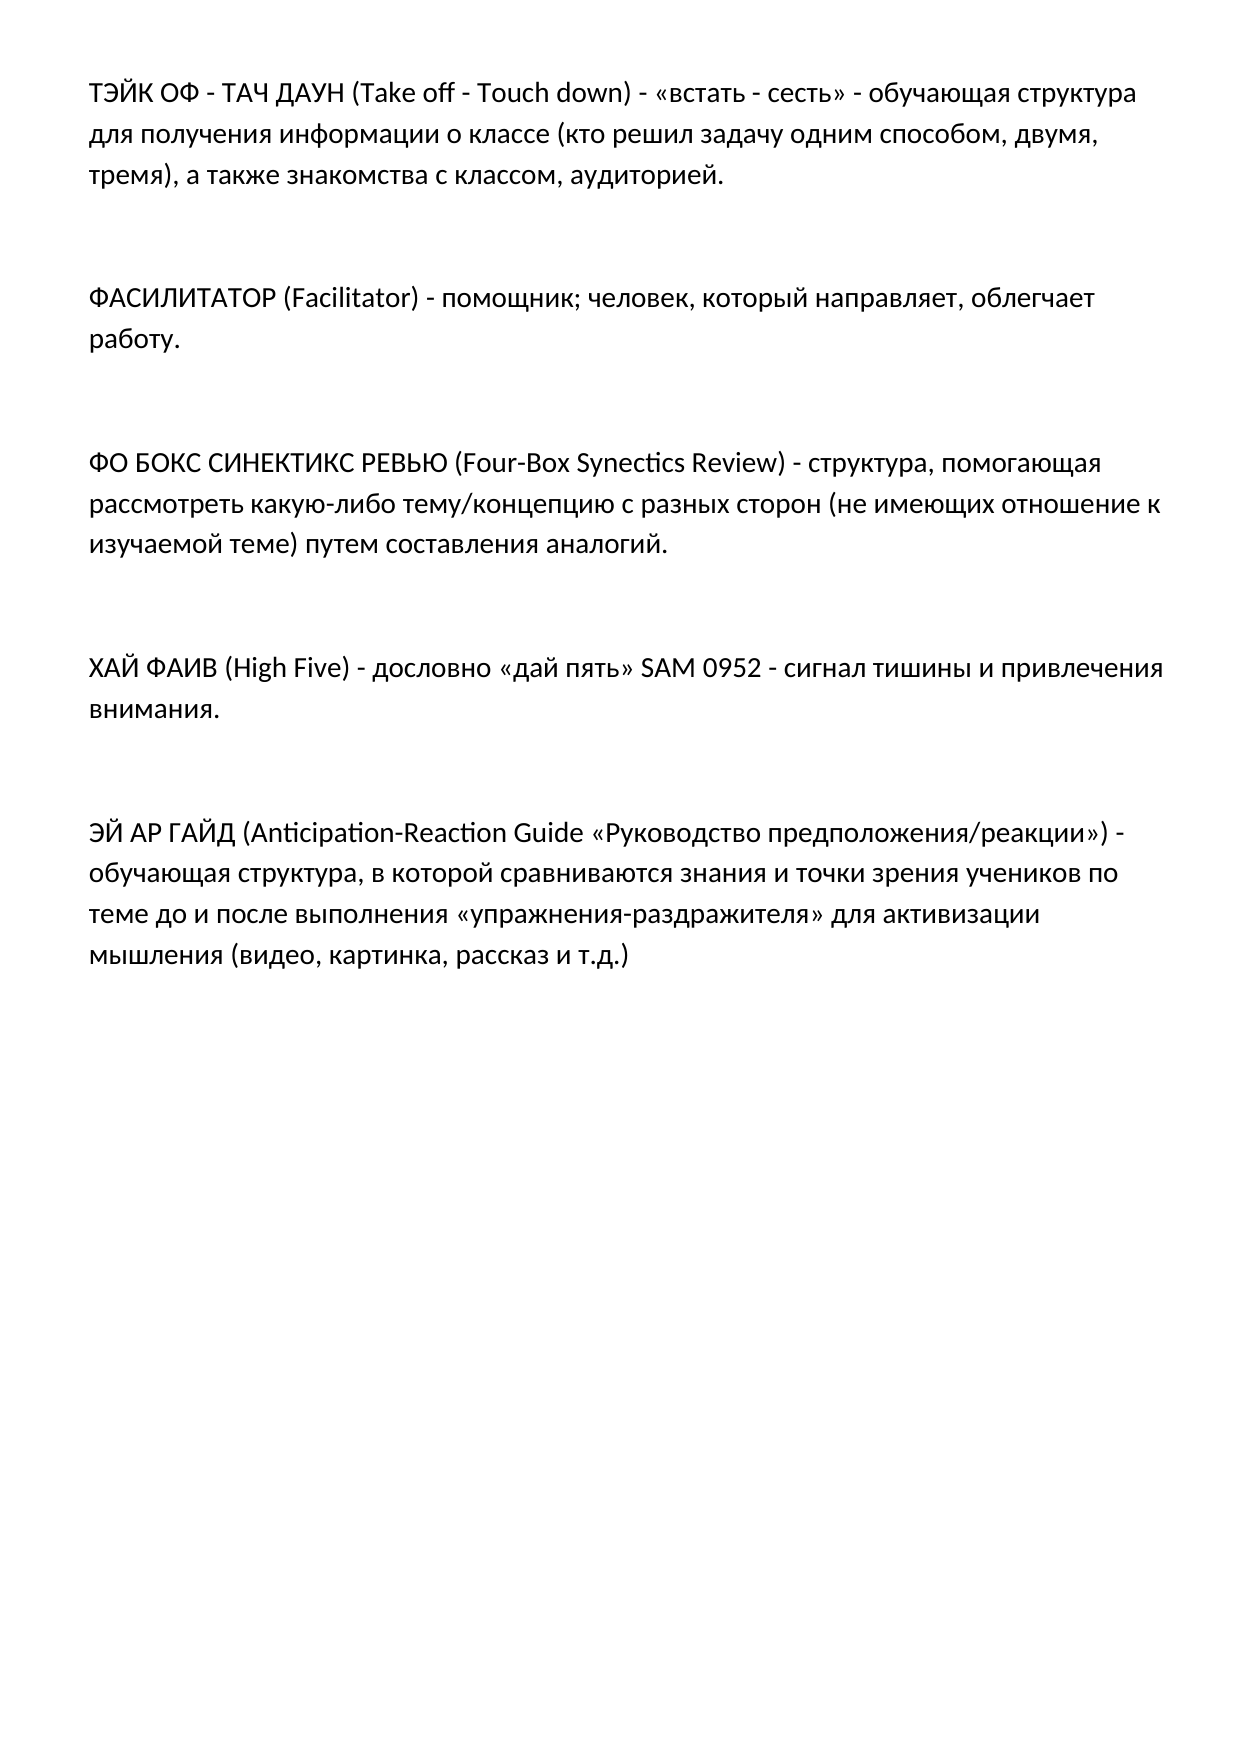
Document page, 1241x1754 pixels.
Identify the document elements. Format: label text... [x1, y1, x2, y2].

text ХАЙ ФАИВ (High Five) - дословно «дай пять» SAM 0952 - сигнал тишины и привлечения внимания. [89, 649, 1181, 726]
text ТЭЙК ОФ - ТАЧ ДАУН (Take off - Touch down) - «встать - сесть» - обучающая структура для получения информации о классе (кто решил задачу одним способом, двумя, тремя), а также знакомства с классом, аудиторией. [89, 74, 1181, 191]
text ЭЙ АР ГАЙД (Anticipation-Reaction Guide «Руководство предположения/реакции») - обучающая структура, в которой сравниваются знания и точки зрения учеников по теме до и после выполнения «упражнения-раздражителя» для активизации мышления (видео, картинка, рассказ и т.д.) [89, 814, 1181, 972]
text ФАСИЛИТАТОР (Facilitator) - помощник; человек, который направляет, облегчает работу. [89, 279, 1181, 356]
text ФО БОКС СИНЕКТИКС РЕВЬЮ (Four-Box Synectics Review) - структура, помогающая рассмотреть какую-либо тему/концепцию с разных сторон (не имеющих отношение к изучаемой теме) путем составления аналогий. [89, 444, 1181, 561]
